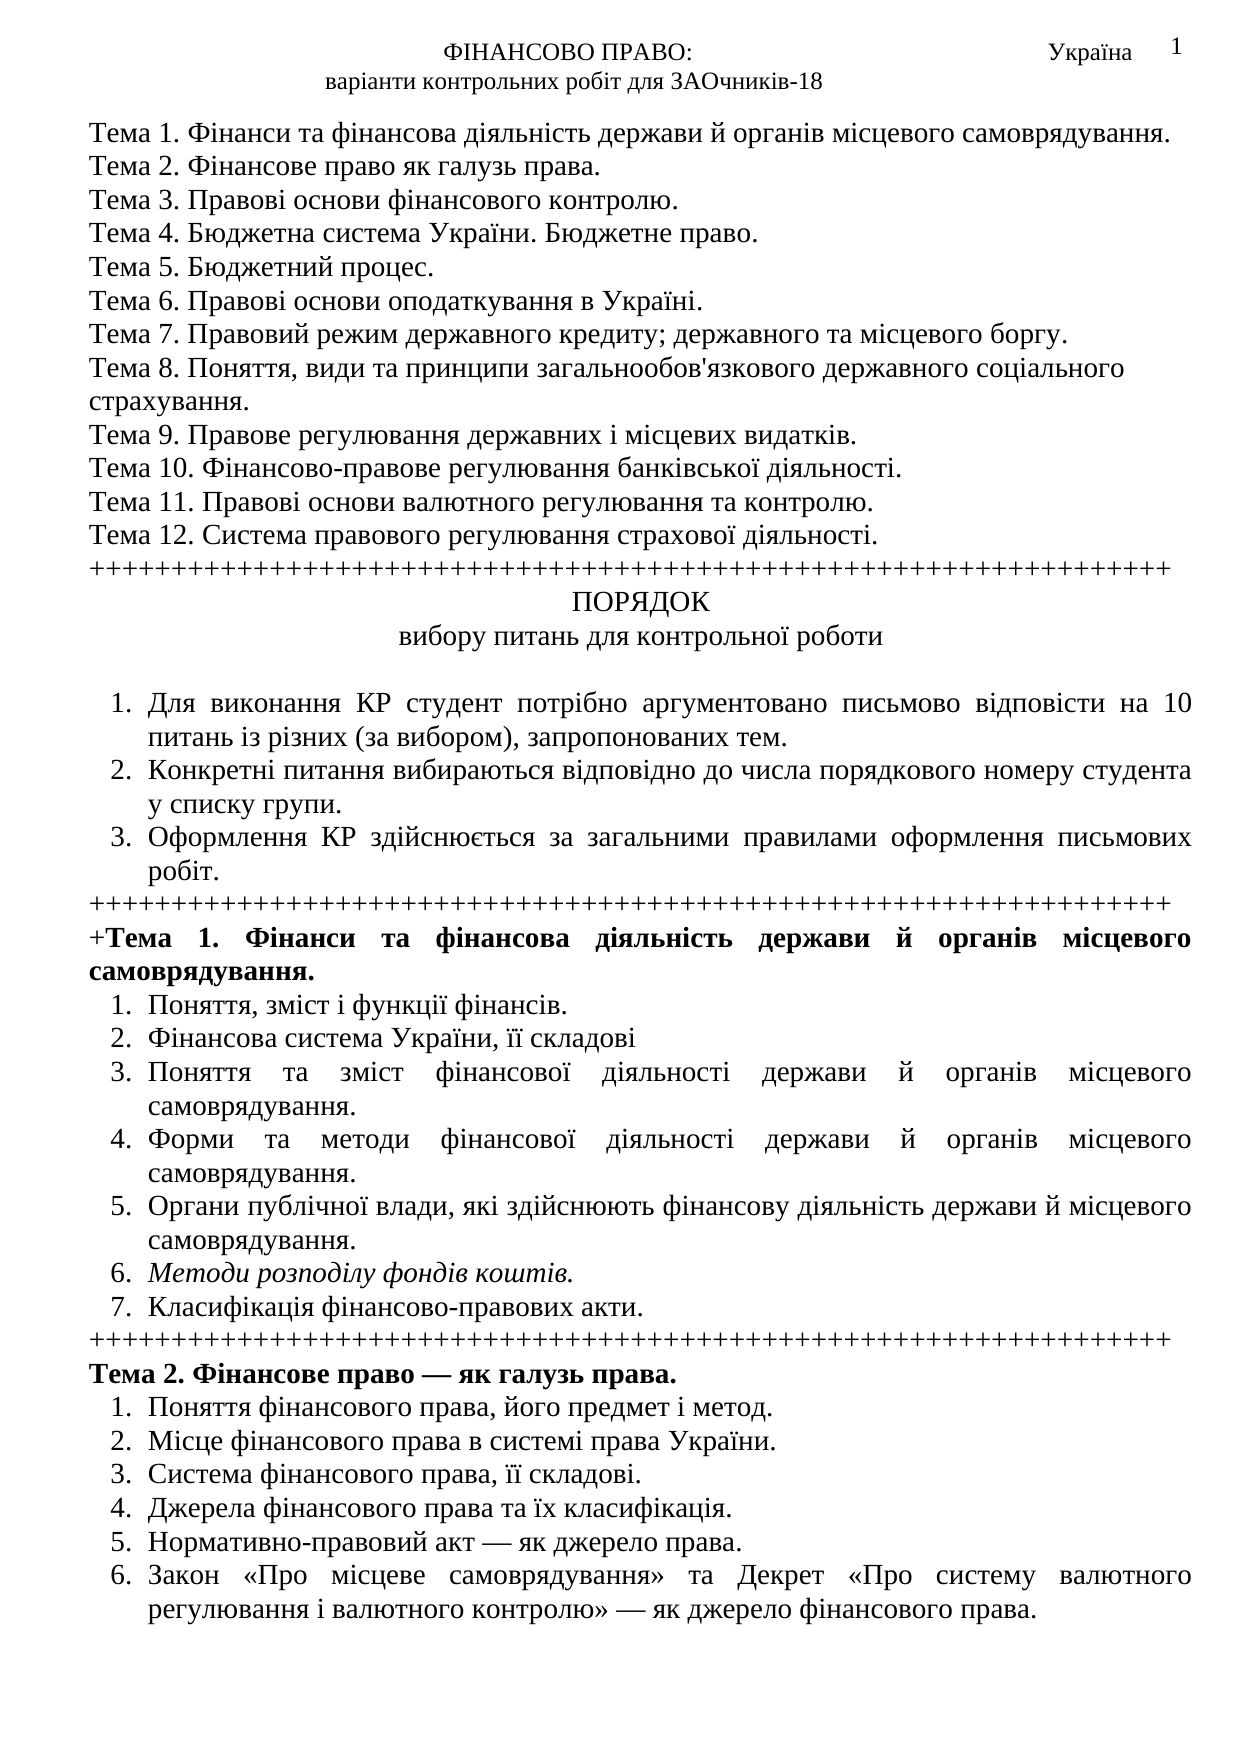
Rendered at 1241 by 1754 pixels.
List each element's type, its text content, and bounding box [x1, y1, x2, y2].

text Тема 10. Фінансово-правове регулювання банківської діяльності. [89, 450, 1193, 484]
text Тема 2. Фінансове право як галузь права. [89, 148, 1193, 182]
text Тема 2. Фінансове право — як галузь права. [89, 1356, 1193, 1389]
text ПОРЯДОК [89, 584, 1193, 618]
list Поняття та зміст фінансової діяльності держави й органів місцевого самоврядування. [110, 1054, 1193, 1121]
text Тема 12. Система правового регулювання страхової діяльності. [89, 517, 1193, 551]
list Джерела фінансового права та їх класифікація. [110, 1490, 1193, 1524]
list Форми та методи фінансової діяльності держави й органів місцевого самоврядування. [110, 1121, 1193, 1188]
text Тема 3. Правові основи фінансового контролю. [89, 182, 1193, 216]
text Тема 5. Бюджетний процес. [89, 249, 1193, 283]
list Класифікація фінансово-правових акти. [110, 1289, 1193, 1322]
text ++++++++++++++++++++++++++++++++++++++++++++++++++++++++++++++++++ [89, 1322, 1193, 1356]
list Органи публічної влади, які здійснюють фінансову діяльність держави й місцевого самоврядування. [110, 1188, 1193, 1255]
list Система фінансового права, її складові. [110, 1457, 1193, 1490]
text Тема 7. Правовий режим державного кредиту; державного та місцевого боргу. [89, 316, 1193, 350]
text Тема 4. Бюджетна система України. Бюджетне право. [89, 216, 1193, 249]
list Конкретні питання вибираються відповідно до числа порядкового номеру студента у списку групи. [110, 752, 1193, 819]
text Тема 6. Правові основи оподаткування в Україні. [89, 283, 1193, 316]
list Фінансова система України, її складові [110, 1021, 1193, 1054]
list Оформлення КР здійснюється за загальними правилами оформлення письмових робіт. [110, 819, 1193, 886]
text Тема 9. Правове регулювання державних і місцевих видатків. [89, 417, 1193, 450]
list Місце фінансового права в системі права України. [110, 1423, 1193, 1457]
list Для виконання КР студент потрібно аргументовано письмово відповісти на 10 питань із різних (за вибором), запропонованих тем. [110, 685, 1193, 752]
text вибору питань для контрольної роботи [89, 618, 1193, 652]
list Нормативно-правовий акт — як джерело права. [110, 1524, 1193, 1557]
list Поняття, зміст і функції фінансів. [110, 987, 1193, 1021]
text Тема 11. Правові основи валютного регулювання та контролю. [89, 484, 1193, 517]
text +++++++++++++++++++++++++++++++++++++++++++++++++++++++++++++++++++Тема 1. Фінанси та фінансова діяльність держави й органів місцевого самоврядування. [89, 886, 1193, 987]
text Тема 1. Фінанси та фінансова діяльність держави й органів місцевого самоврядування. [89, 115, 1193, 148]
list Закон «Про місцеве самоврядування» та Декрет «Про систему валютного регулювання і валютного контролю» — як джерело фінансового права. [110, 1557, 1193, 1624]
list Методи розподілу фондів коштів. [110, 1255, 1193, 1289]
text Тема 8. Поняття, види та принципи загальнообов'язкового державного соціального страхування. [89, 350, 1193, 417]
text ++++++++++++++++++++++++++++++++++++++++++++++++++++++++++++++++++ [89, 551, 1193, 584]
list Поняття фінансового права, його предмет і метод. [110, 1389, 1193, 1423]
